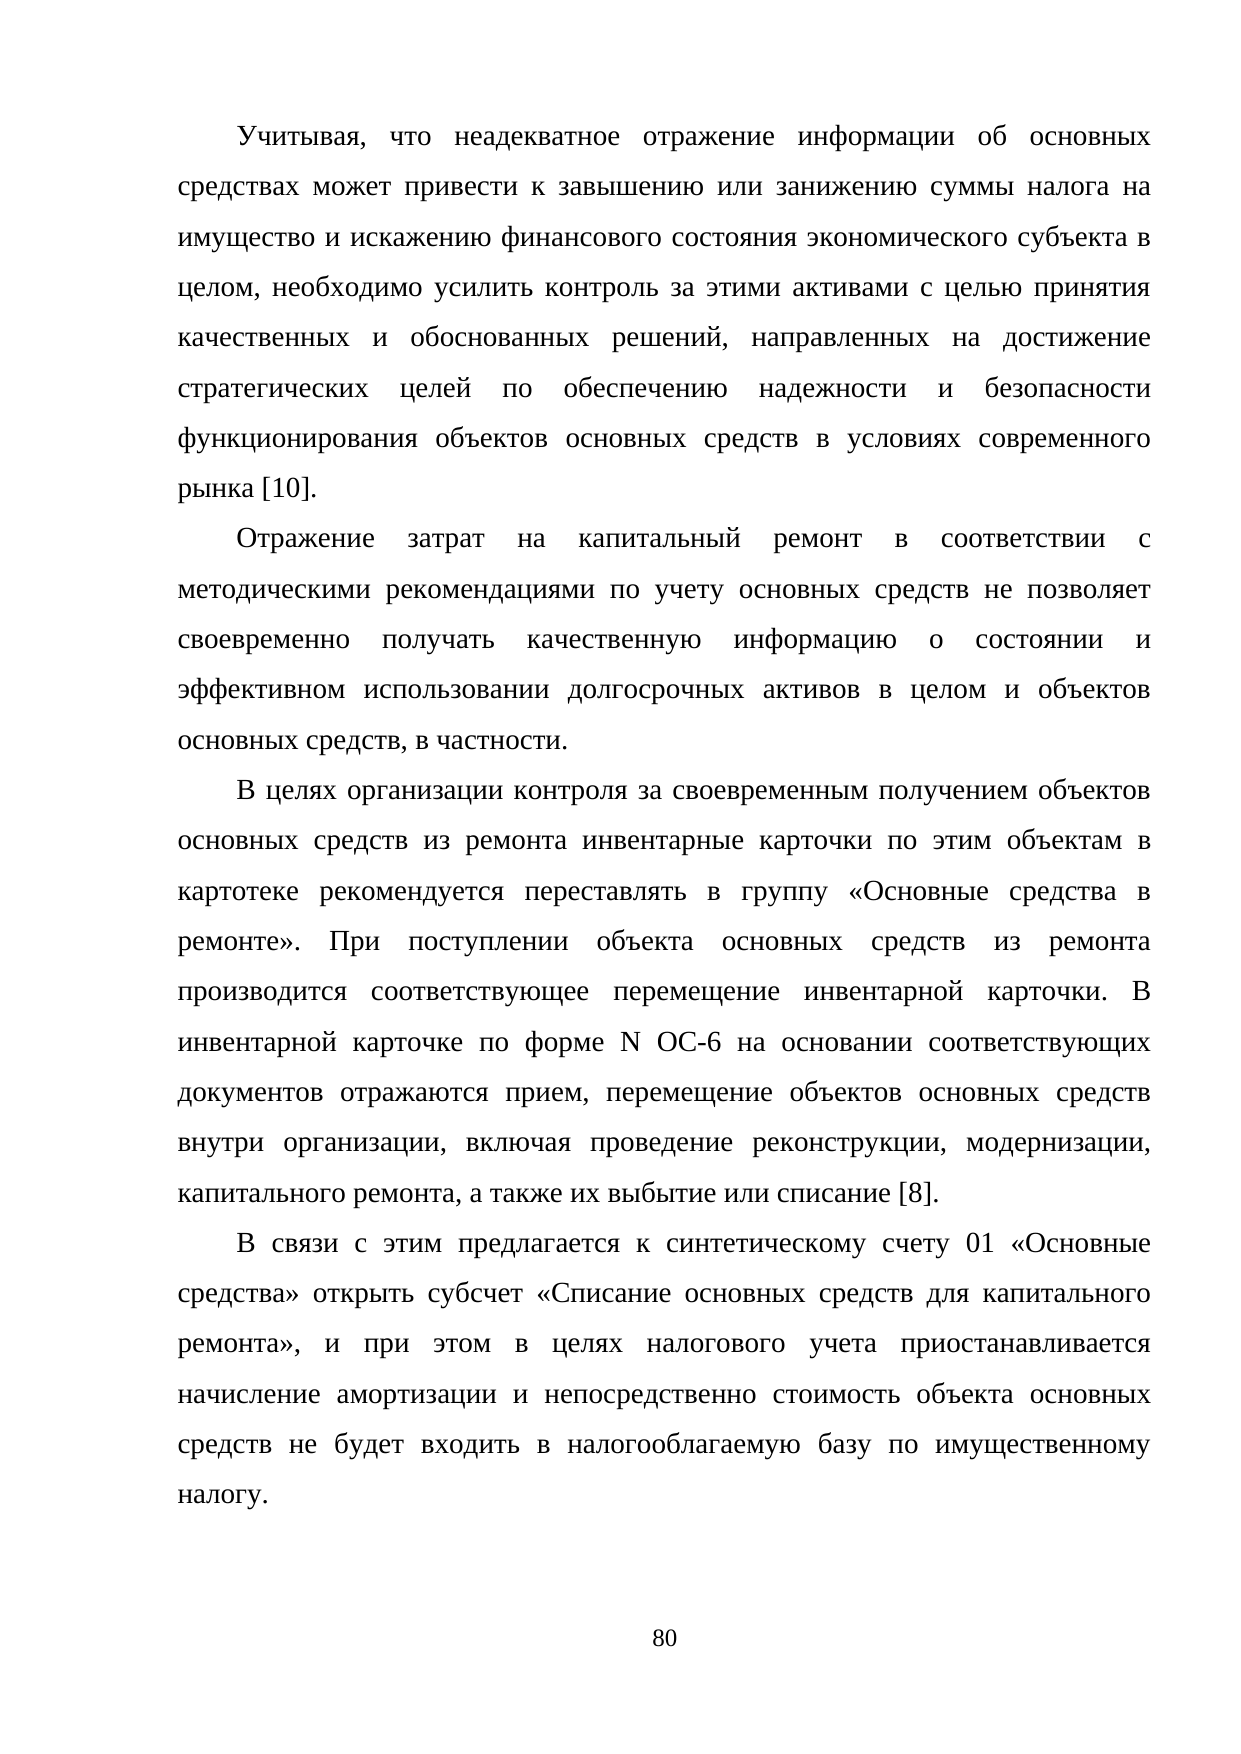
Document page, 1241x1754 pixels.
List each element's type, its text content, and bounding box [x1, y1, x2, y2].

text В целях организации контроля за своевременным получением объектов основных средств из ремонта инвентарные карточки по этим объектам в картотеке рекомендуется переставлять в группу «Основные средства в ремонте». При поступлении объекта основных средств из ремонта производится соответствующее перемещение инвентарной карточки. В инвентарной карточке по форме N ОС-6 на основании соответствующих документов отражаются прием, перемещение объектов основных средств внутри организации, включая проведение реконструкции, модернизации, капитального ремонта, а также их выбытие или списание [8]. [177, 772, 1152, 1208]
text Отражение затрат на капитальный ремонт в соответствии с методическими рекомендациями по учету основных средств не позволяет своевременно получать качественную информацию о состоянии и эффективном использовании долгосрочных активов в целом и объектов основных средств, в частности. [177, 521, 1152, 755]
text Учитывая, что неадекватное отражение информации об основных средствах может привести к завышению или занижению суммы налога на имущество и искажению финансового состояния экономического субъекта в целом, необходимо усилить контроль за этими активами с целью принятия качественных и обоснованных решений, направленных на достижение стратегических целей по обеспечению надежности и безопасности функционирования объектов основных средств в условиях современного рынка [10]. [177, 118, 1152, 504]
text В связи с этим предлагается к синтетическому счету 01 «Основные средства» открыть субсчет «Списание основных средств для капитального ремонта», и при этом в целях налогового учета приостанавливается начисление амортизации и непосредственно стоимость объекта основных средств не будет входить в налогооблагаемую базу по имущественному налогу. [177, 1225, 1152, 1510]
